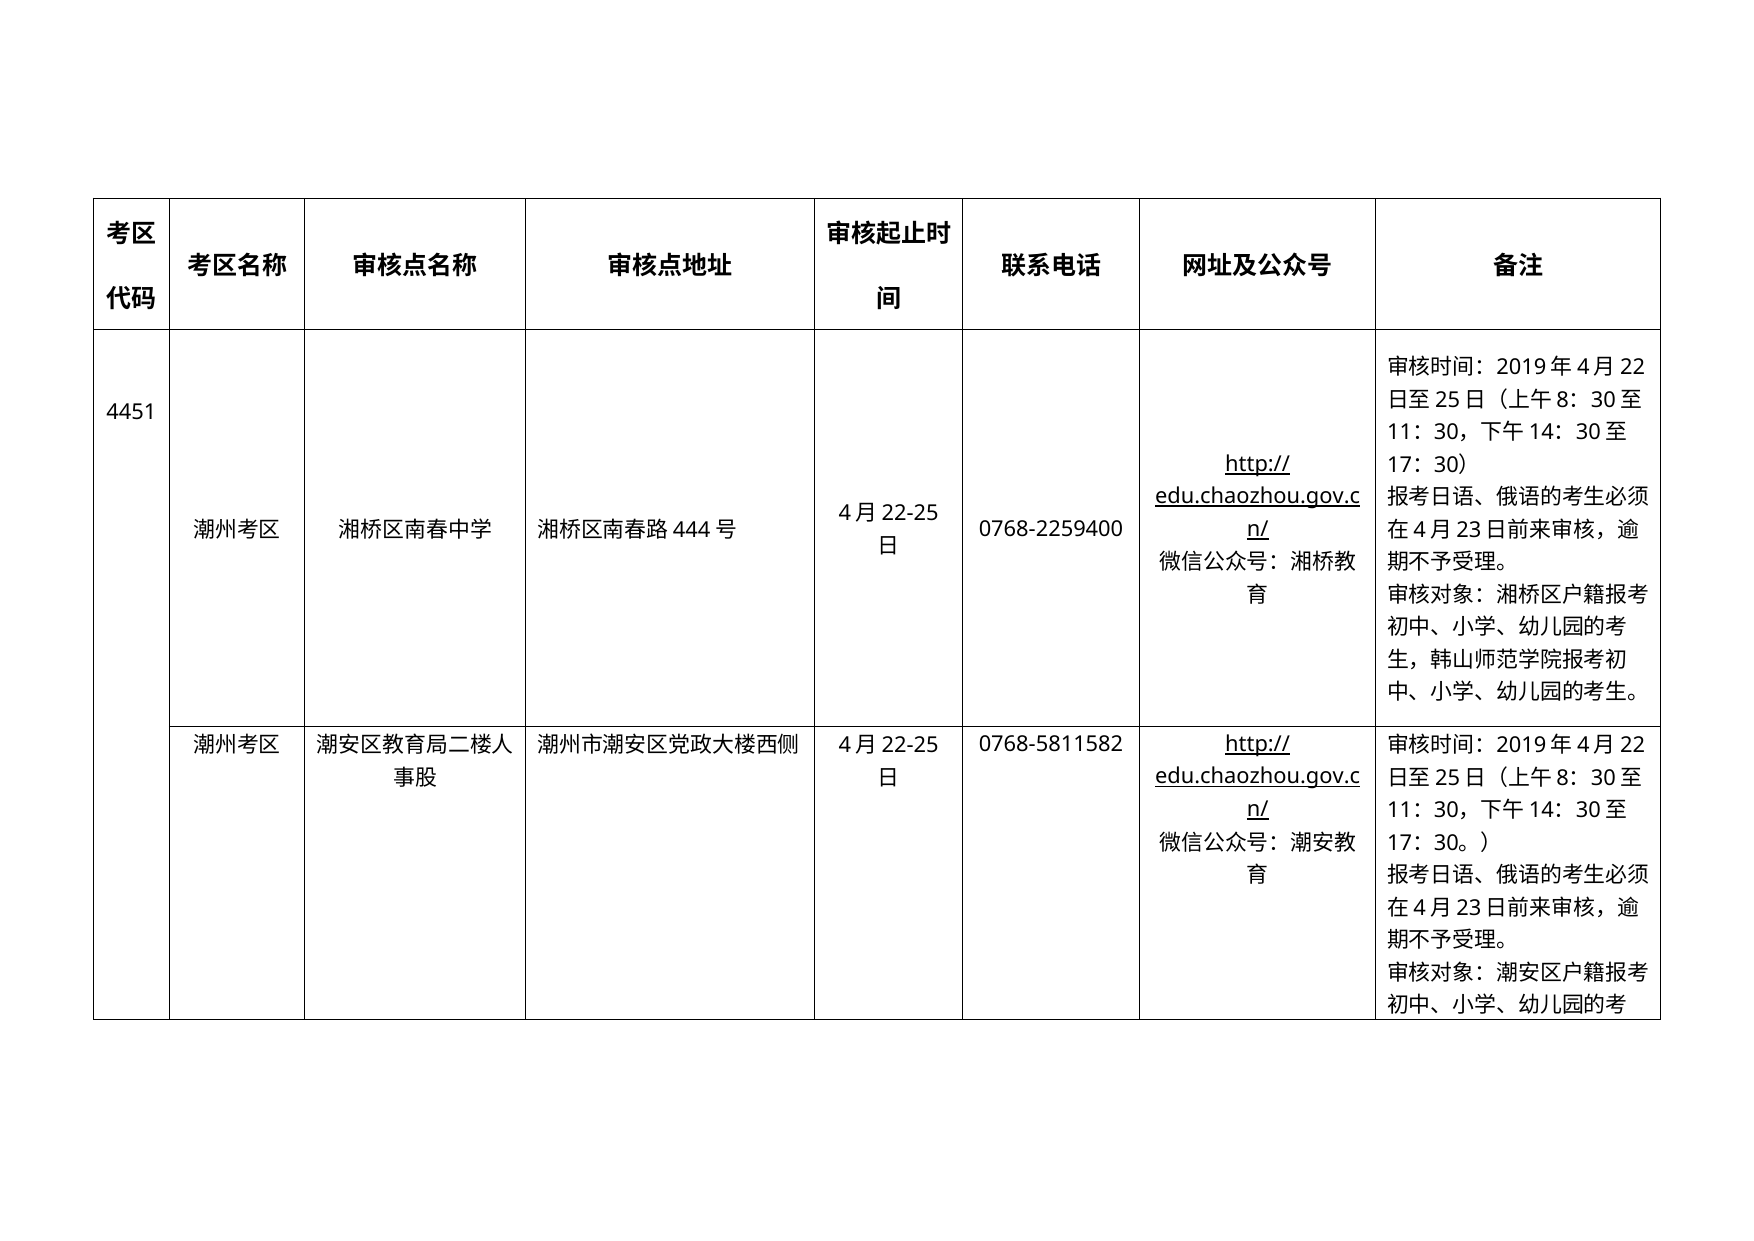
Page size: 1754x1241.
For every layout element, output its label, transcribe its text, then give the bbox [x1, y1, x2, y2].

table_header 考区名称 [170, 199, 304, 329]
table_cell 湘桥区南春中学 [305, 330, 525, 726]
table_cell 湘桥区南春路444号 [526, 330, 814, 726]
table_cell 4月22-25日 [815, 330, 962, 726]
table_cell http://edu.chaozhou.gov.cn/ 微信公众号：湘桥教育 [1140, 330, 1375, 726]
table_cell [1376, 727, 1660, 1019]
table_cell 0768-2259400 [963, 330, 1139, 726]
table_header 备注 [1376, 199, 1660, 329]
table_header 考区代码 [94, 199, 169, 329]
table_cell 审核时间：2019年4月22日至25日（上午8：30至11：30，下午14：30至17：30） 报考日语、俄语的考生必须在4月23日前来审核，逾期不予受理。 审核对象：湘桥区户籍报考初中、小学、幼儿园的考生，韩山师范学院报考初中、小学、幼儿园的考生。 [1376, 330, 1660, 726]
table_header 审核点地址 [526, 199, 814, 329]
table_cell 0768-5811582 [963, 727, 1139, 1019]
table_cell 潮州考区 [170, 727, 304, 1019]
table_header 审核起止时间 [815, 199, 962, 329]
table_cell 潮州考区 [170, 330, 304, 726]
table_cell 4月22-25日 [815, 727, 962, 1019]
table_cell 潮州市潮安区党政大楼西侧 [526, 727, 814, 1019]
table_cell 潮安区教育局二楼人事股 [305, 727, 525, 1019]
table_header 审核点名称 [305, 199, 525, 329]
table_cell http://edu.chaozhou.gov.cn/ 微信公众号：潮安教育 [1140, 727, 1375, 1019]
table_header 联系电话 [963, 199, 1139, 329]
table_cell 4451 4451 [94, 330, 169, 1019]
table_header 网址及公众号 [1140, 199, 1375, 329]
